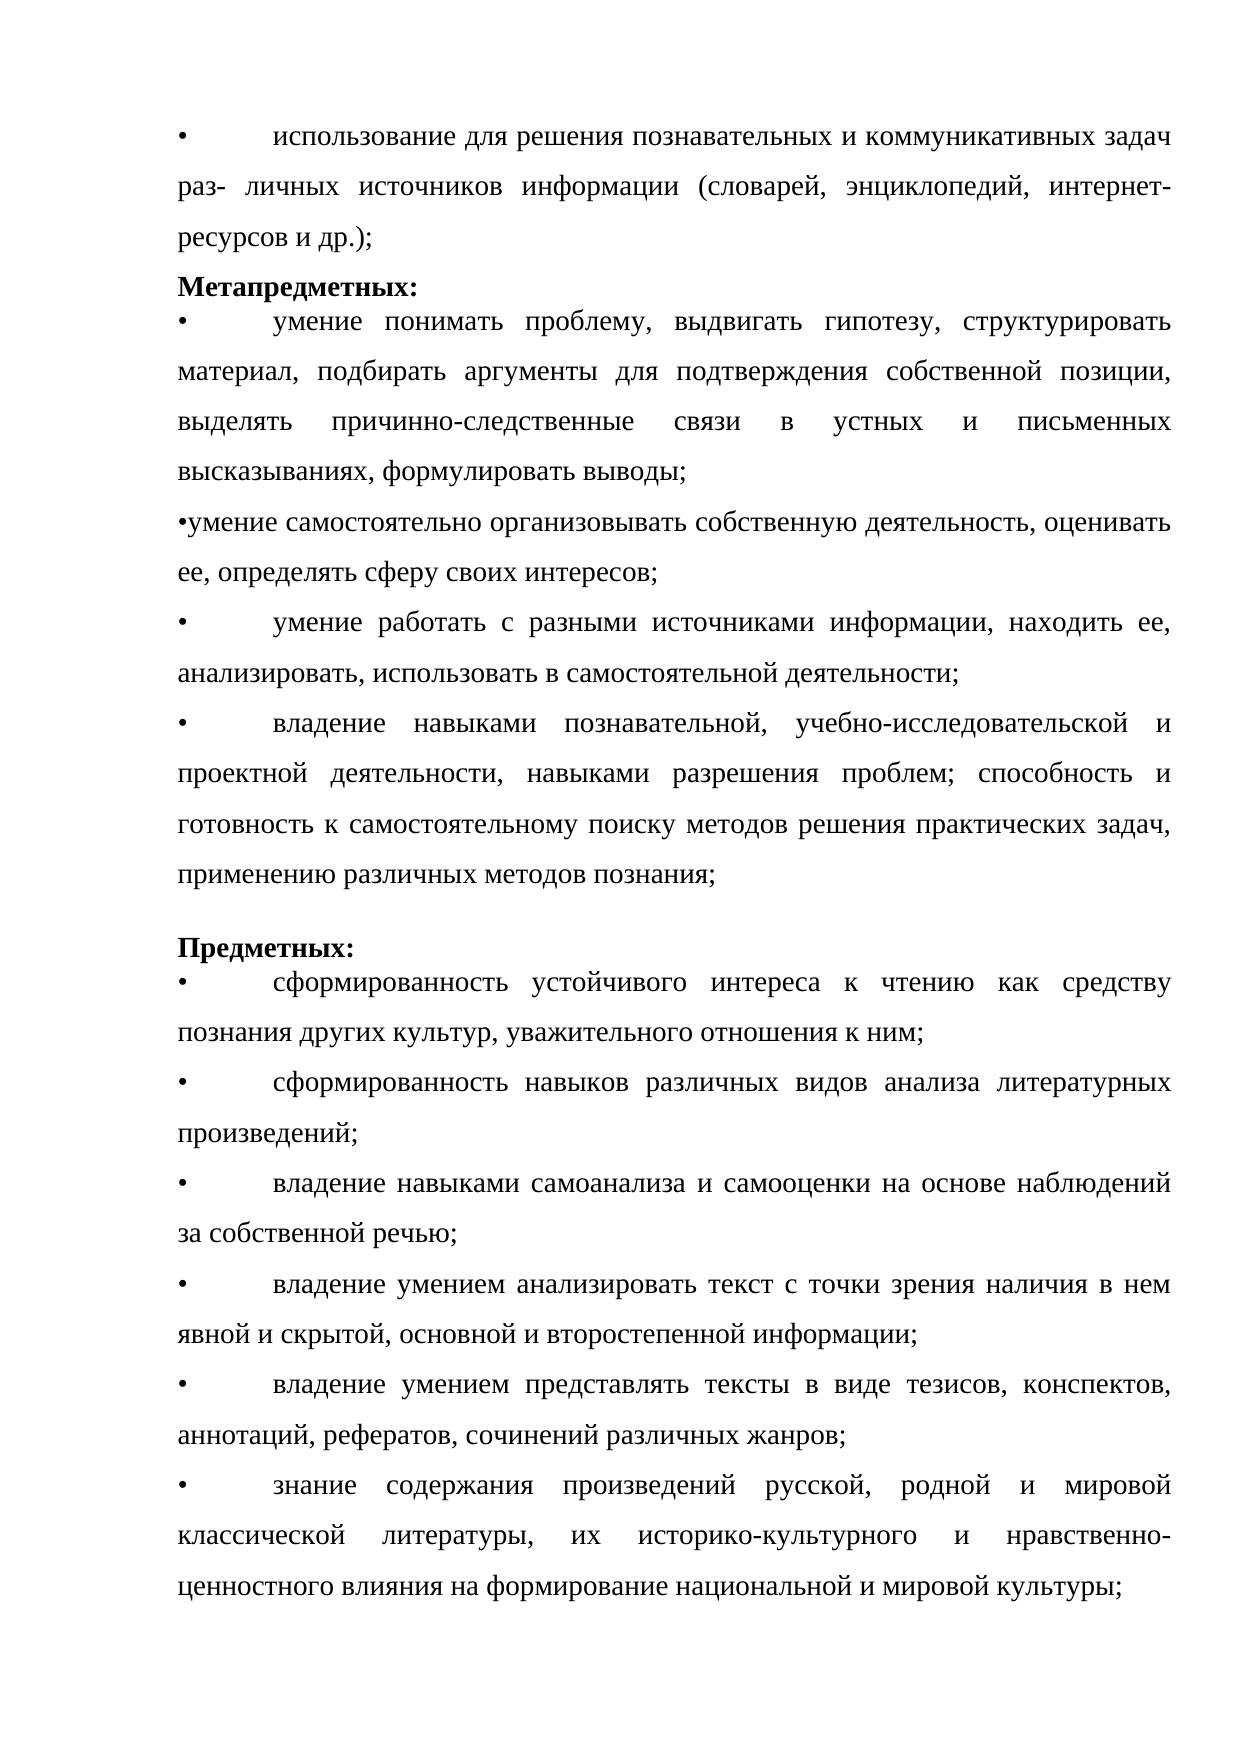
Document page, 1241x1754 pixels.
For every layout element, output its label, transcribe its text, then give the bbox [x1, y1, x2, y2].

text Предметных: [177, 930, 1153, 964]
text • сформированность устойчивого интереса к чтению как средству познания других культур, уважительного отношения к ним; [177, 964, 1172, 1048]
text •умение самостоятельно организовывать собственную деятельность, оценивать ее, определять сферу своих интересов; [177, 504, 1172, 588]
text • умение работать с разными источниками информации, находить ее, анализировать, использовать в самостоятельной деятельности; [177, 604, 1172, 688]
text • использование для решения познавательных и коммуникативных задач раз- личных источников информации (словарей, энциклопедий, интернет-ресурсов и др.); [177, 118, 1172, 252]
text • владение навыками самоанализа и самооценки на основе наблюдений за собственной речью; [177, 1165, 1172, 1249]
text • владение навыками познавательной, учебно-исследовательской и проектной деятельности, навыками разрешения проблем; способность и готовность к самостоятельному поиску методов решения практических задач, применению различных методов познания; [177, 705, 1172, 889]
text • сформированность навыков различных видов анализа литературных произведений; [177, 1064, 1172, 1148]
text Метапредметных: [177, 269, 1153, 303]
text • владение умением представлять тексты в виде тезисов, конспектов, аннотаций, рефератов, сочинений различных жанров; [177, 1366, 1172, 1450]
text • знание содержания произведений русской, родной и мировой классической литературы, их историко-культурного и нравственно-ценностного влияния на формирование национальной и мировой культуры; [177, 1467, 1172, 1601]
text • владение умением анализировать текст с точки зрения наличия в нем явной и скрытой, основной и второстепенной информации; [177, 1266, 1172, 1350]
text • умение понимать проблему, выдвигать гипотезу, структурировать материал, подбирать аргументы для подтверждения собственной позиции, выделять причинно-следственные связи в устных и письменных высказываниях, формулировать выводы; [177, 303, 1172, 487]
